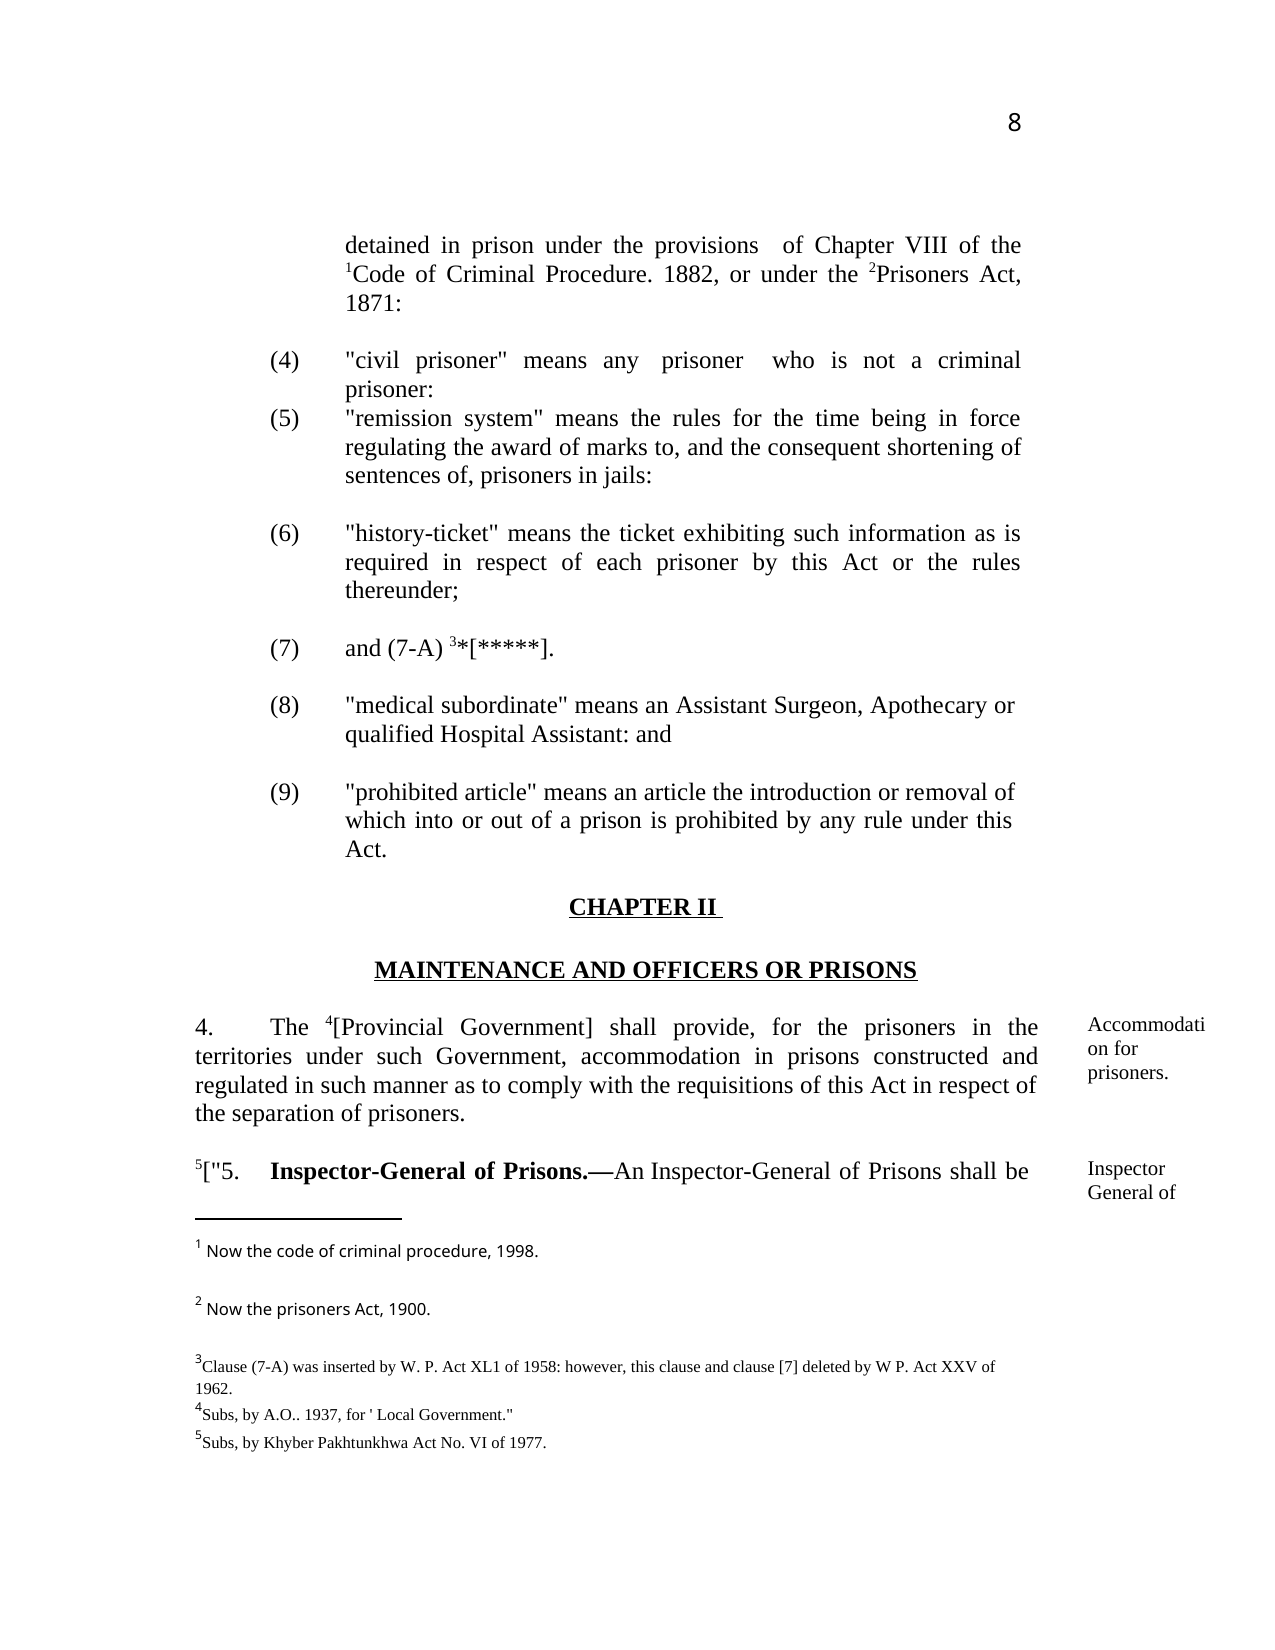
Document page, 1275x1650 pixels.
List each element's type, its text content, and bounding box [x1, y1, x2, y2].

text MAINTENANCE AND OFFICERS OR PRISONS [270, 955, 1021, 983]
text (4) "civil prisoner" means any prisoner who is not a criminal prisoner: [270, 346, 1021, 403]
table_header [184, 1156, 1076, 1204]
text (8) "medical subordinate" means an Assistant Surgeon, Apothecary or qualified Hospital Assistant: and [270, 691, 1021, 748]
text CHAPTER II [270, 863, 1021, 955]
text (6) "history-ticket" means the ticket exhibiting such information as is required in respect of each prisoner by this Act or the rules thereunder; [270, 518, 1021, 604]
text (9) "prohibited article" means an article the introduction or removal of which into or out of a prison is prohibited by any rule under this Act. [270, 748, 1021, 863]
table_header 4. The [Provincial Government] shall provide, for the prisoners in the territories under such Government, accommodation in prisons constructed and regulated in such manner as to comply with the requisitions of this Act in respect of the separation of prisoners. [184, 1012, 1076, 1127]
text (3) "convicted criminal prisoner" means any criminal prisoner under sentence of a Court or Court-martial, and includes a person detained in prison under the provisions of Chapter VIII of the Code of Criminal Procedure. 1882, or under the Prisoners Act, 1871: [270, 231, 1021, 317]
text (7) and (7-A) *[*****]. [195, 633, 1021, 662]
table_header Accommodation for prisoners. [1076, 1012, 1217, 1127]
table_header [1076, 1156, 1217, 1204]
text (5) "remission system" means the rules for the time being in force regulating the award of marks to, and the consequent shortening of sentences of, prisoners in jails: [270, 403, 1021, 489]
